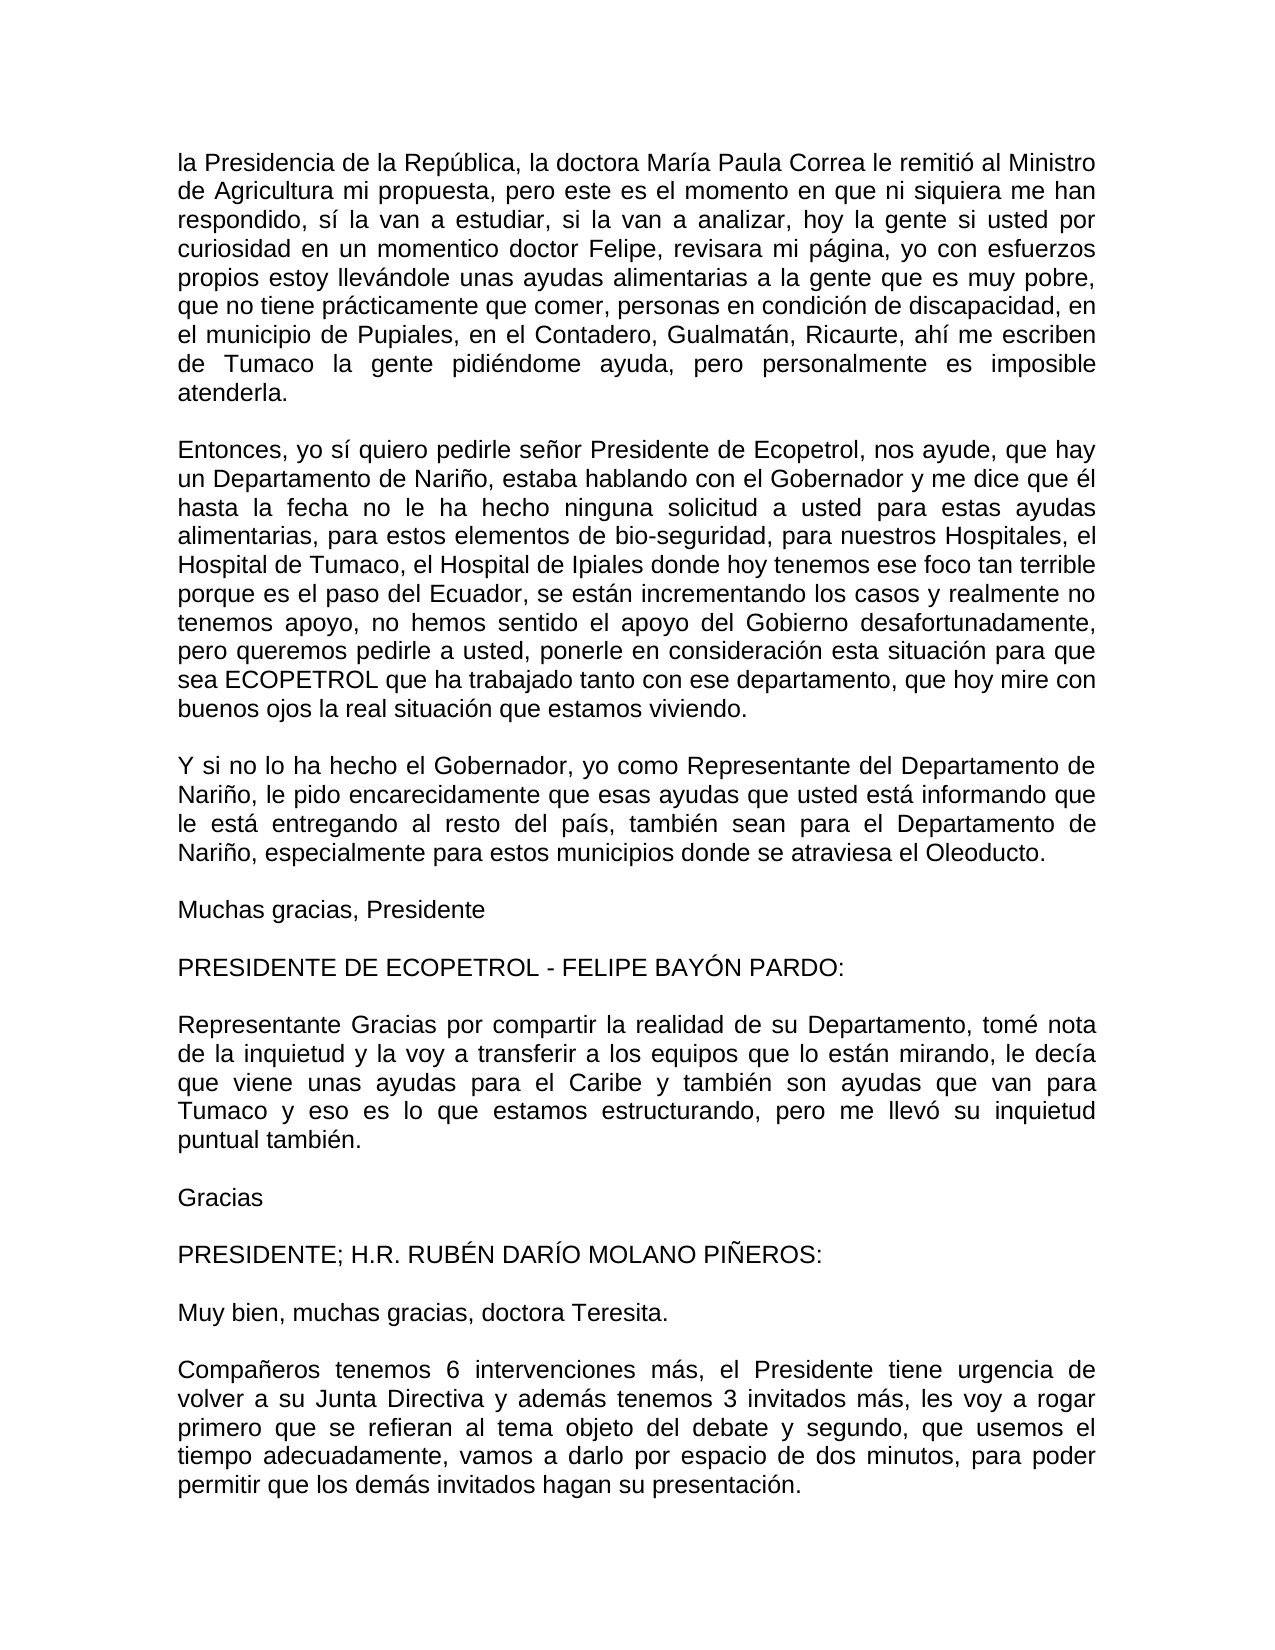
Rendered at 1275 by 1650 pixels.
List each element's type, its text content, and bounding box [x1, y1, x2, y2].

text Representante Gracias por compartir la realidad de su Departamento, tomé nota de la inquietud y la voy a transferir a los equipos que lo están mirando, le decía que viene unas ayudas para el Caribe y también son ayudas que van para Tumaco y eso es lo que estamos estructurando, pero me llevó su inquietud puntual también. [177, 1010, 1098, 1154]
text PRESIDENTE DE ECOPETROL - FELIPE BAYÓN PARDO: [177, 953, 1098, 981]
text Compañeros tenemos 6 intervenciones más, el Presidente tiene urgencia de volver a su Junta Directiva y además tenemos 3 invitados más, les voy a rogar primero que se refieran al tema objeto del debate y segundo, que usemos el tiempo adecuadamente, vamos a darlo por espacio de dos minutos, para poder permitir que los demás invitados hagan su presentación. [177, 1355, 1098, 1499]
text Muchas gracias, Presidente [177, 895, 1098, 924]
text Entonces, yo sí quiero pedirle señor Presidente de Ecopetrol, nos ayude, que hay un Departamento de Nariño, estaba hablando con el Gobernador y me dice que él hasta la fecha no le ha hecho ninguna solicitud a usted para estas ayudas alimentarias, para estos elementos de bio-seguridad, para nuestros Hospitales, el Hospital de Tumaco, el Hospital de Ipiales donde hoy tenemos ese foco tan terrible porque es el paso del Ecuador, se están incrementando los casos y realmente no tenemos apoyo, no hemos sentido el apoyo del Gobierno desafortunadamente, pero queremos pedirle a usted, ponerle en consideración esta situación para que sea ECOPETROL que ha trabajado tanto con ese departamento, que hoy mire con buenos ojos la real situación que estamos viviendo. [177, 435, 1098, 723]
text Y si no lo ha hecho el Gobernador, yo como Representante del Departamento de Nariño, le pido encarecidamente que esas ayudas que usted está informando que le está entregando al resto del país, también sean para el Departamento de Nariño, especialmente para estos municipios donde se atraviesa el Oleoducto. [177, 751, 1098, 866]
text PRESIDENTE; H.R. RUBÉN DARÍO MOLANO PIÑEROS: [177, 1240, 1098, 1269]
text Gracias [177, 1183, 1098, 1211]
text Muy bien, muchas gracias, doctora Teresita. [177, 1298, 1098, 1326]
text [177, 148, 1098, 406]
